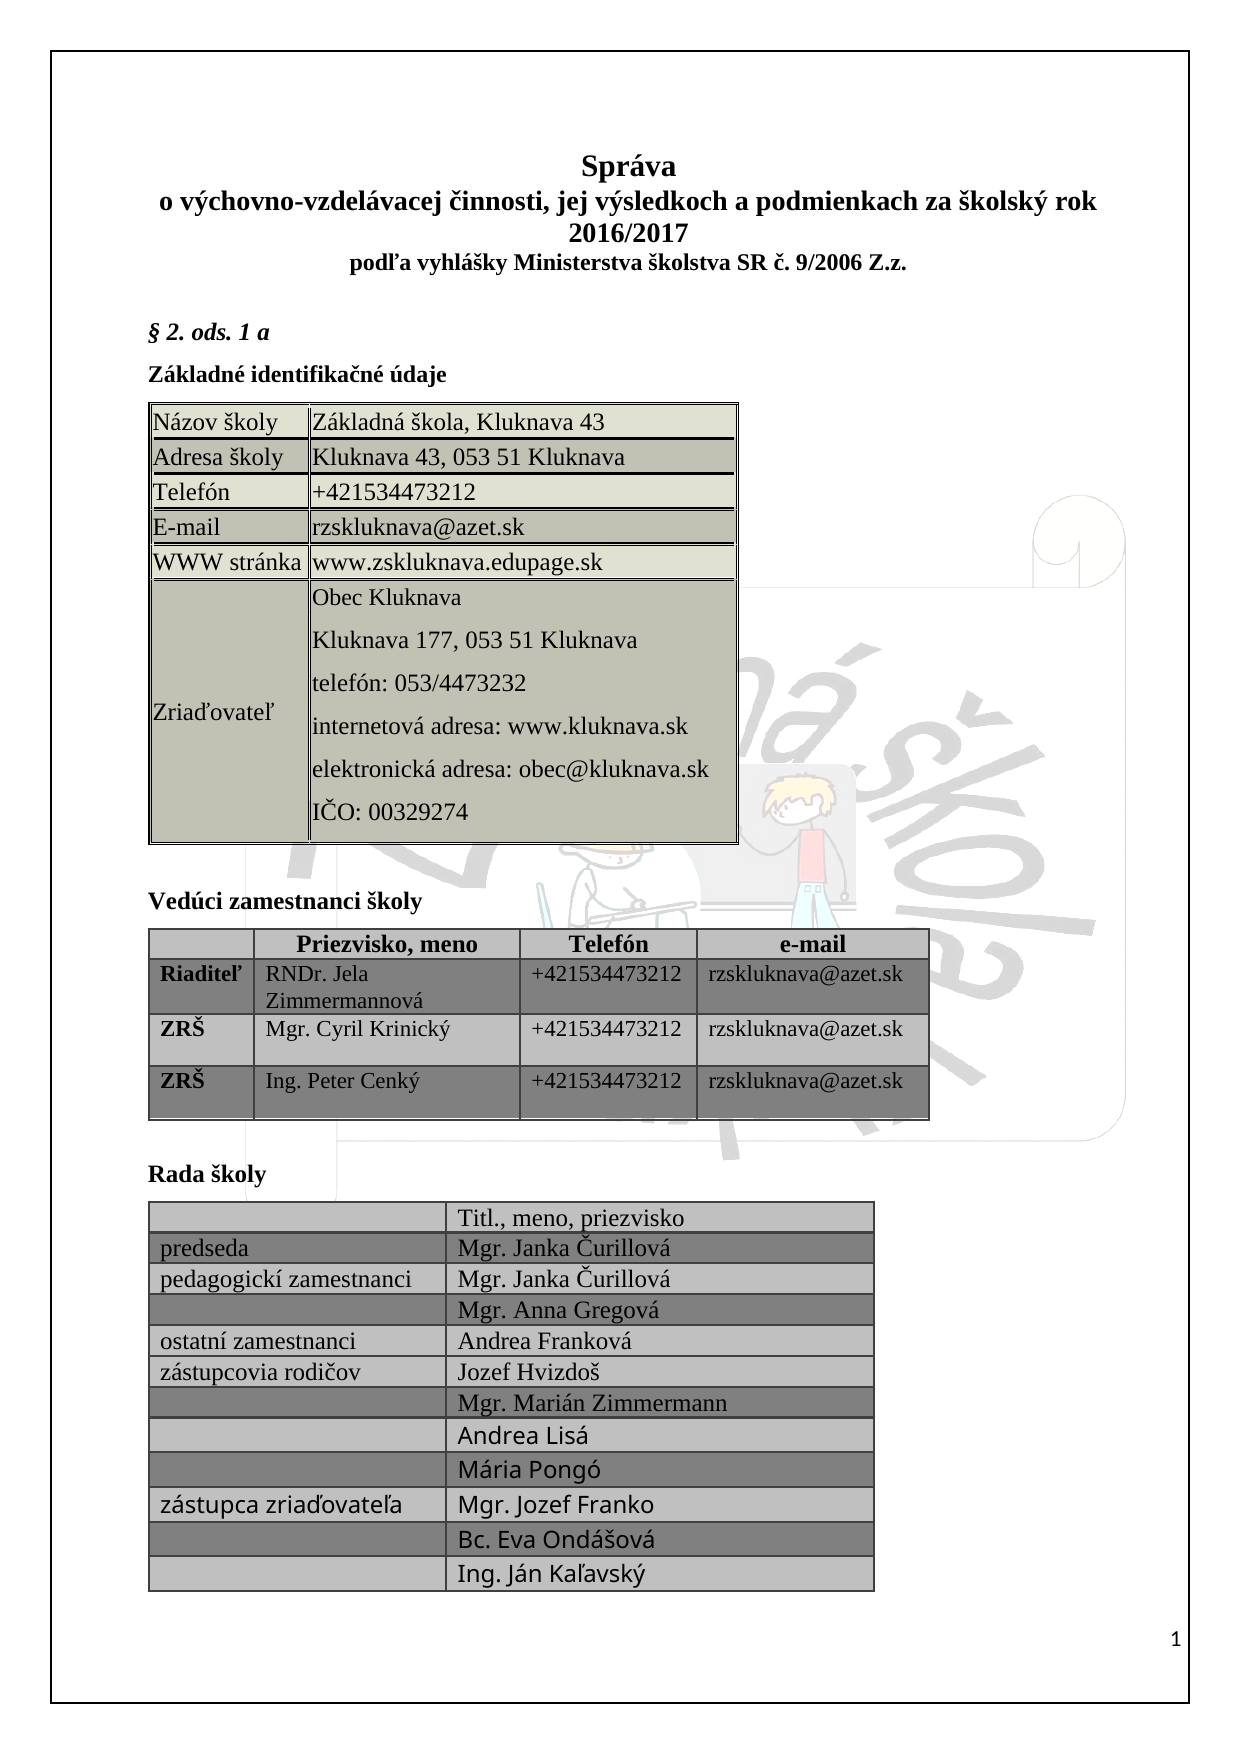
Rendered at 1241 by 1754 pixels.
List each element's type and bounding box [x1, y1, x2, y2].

table_header [148, 148, 1109, 1592]
table_header [1109, 148, 1181, 1592]
